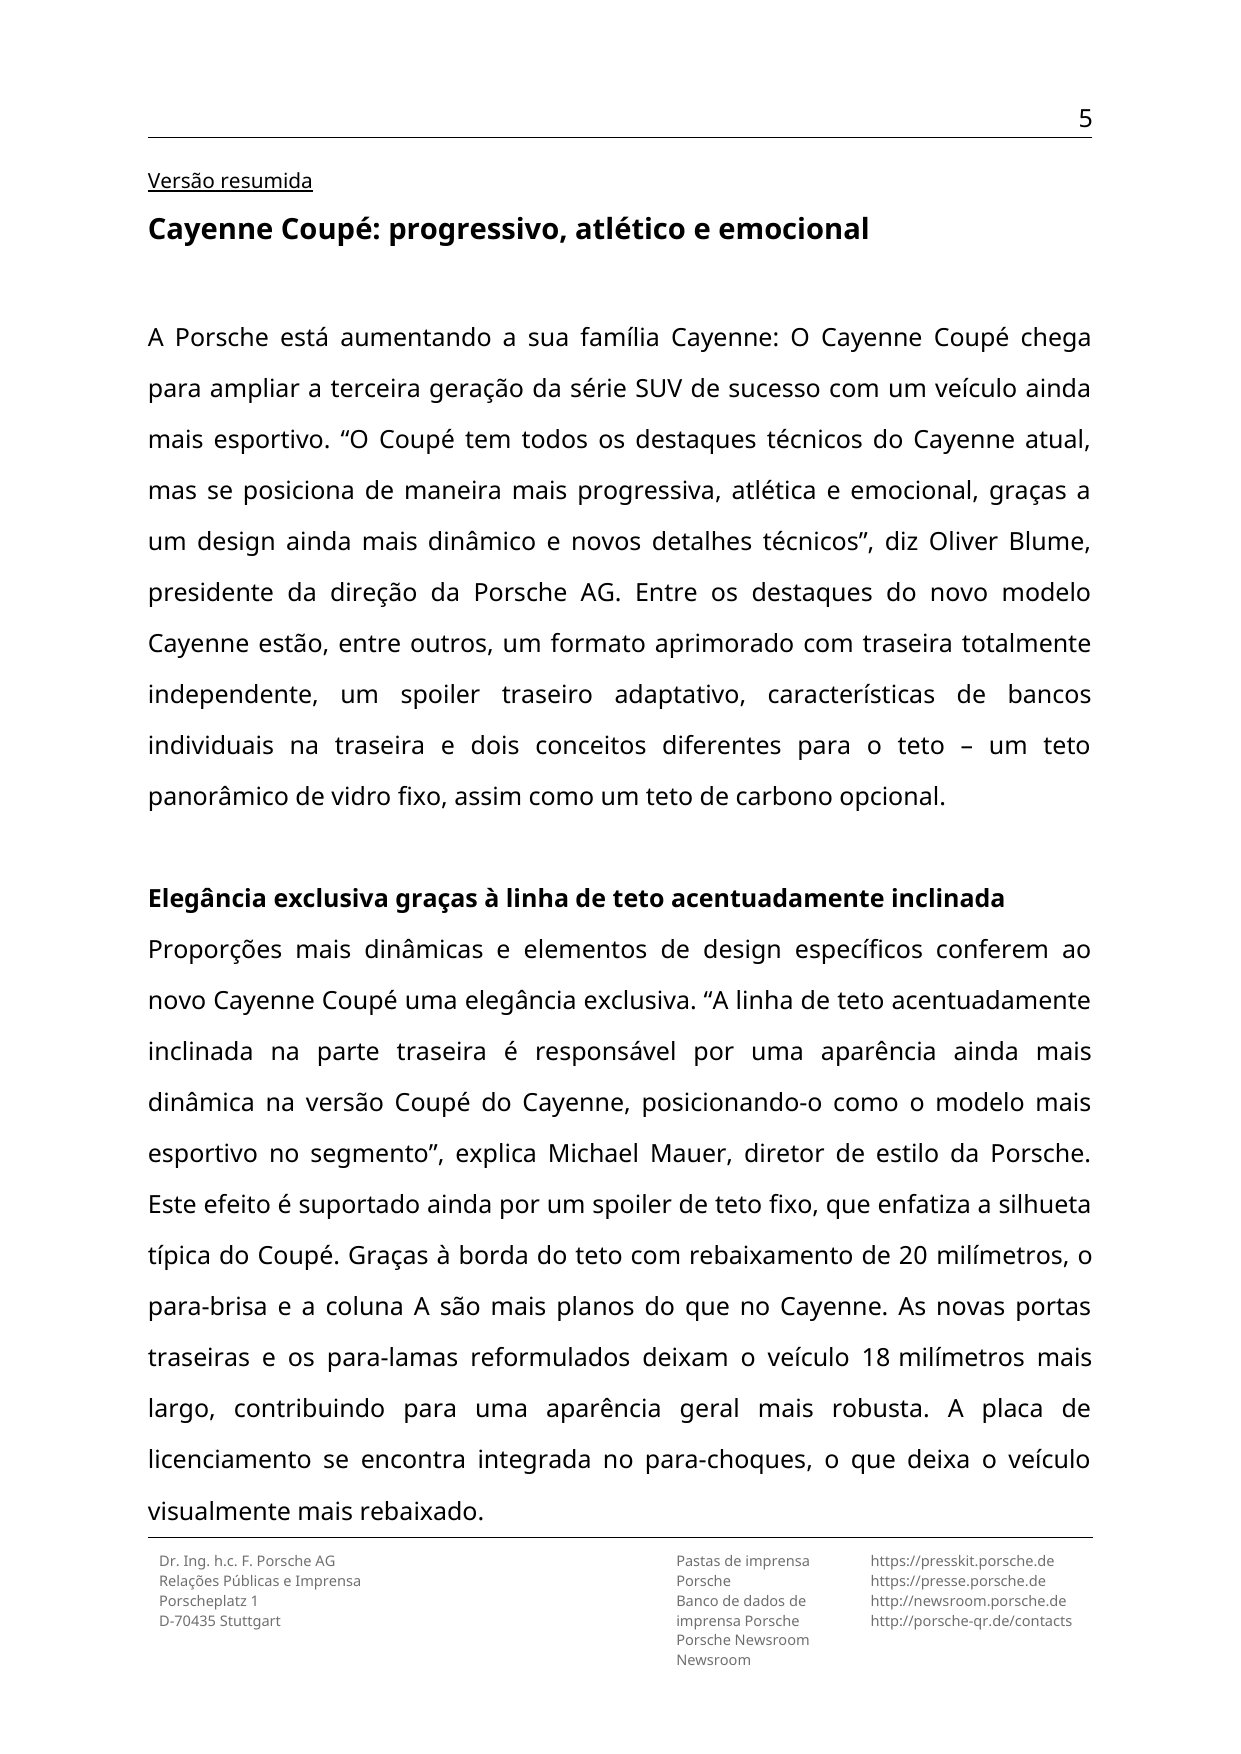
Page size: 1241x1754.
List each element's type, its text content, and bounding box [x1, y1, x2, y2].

text Elegância exclusiva graças à linha de teto acentuadamente inclinada [148, 881, 1092, 915]
text Proporções mais dinâmicas e elementos de design específicos conferem ao novo Cayenne Coupé uma elegância exclusiva. “A linha de teto acentuadamente inclinada na parte traseira é responsável por uma aparência ainda mais dinâmica na versão Coupé do Cayenne, posicionando-o como o modelo mais esportivo no segmento”, explica Michael Mauer, diretor de estilo da Porsche. Este efeito é suportado ainda por um spoiler de teto fixo, que enfatiza a silhueta típica do Coupé. Graças à borda do teto com rebaixamento de 20 milímetros, o para-brisa e a coluna A são mais planos do que no Cayenne. As novas portas traseiras e os para-lamas reformulados deixam o veículo 18 milímetros mais largo, contribuindo para uma aparência geral mais robusta. A placa de licenciamento se encontra integrada no para-choques, o que deixa o veículo visualmente mais rebaixado. [148, 932, 1092, 1527]
text A Porsche está aumentando a sua família Cayenne: O Cayenne Coupé chega para ampliar a terceira geração da série SUV de sucesso com um veículo ainda mais esportivo. “O Coupé tem todos os destaques técnicos do Cayenne atual, mas se posiciona de maneira mais progressiva, atlética e emocional, graças a um design ainda mais dinâmico e novos detalhes técnicos”, diz Oliver Blume, presidente da direção da Porsche AG. Entre os destaques do novo modelo Cayenne estão, entre outros, um formato aprimorado com traseira totalmente independente, um spoiler traseiro adaptativo, características de bancos individuais na traseira e dois conceitos diferentes para o teto – um teto panorâmico de vidro fixo, assim como um teto de carbono opcional. [148, 319, 1092, 813]
text Versão resumida [148, 166, 1092, 194]
text Cayenne Coupé: progressivo, atlético e emocional [148, 209, 1092, 248]
